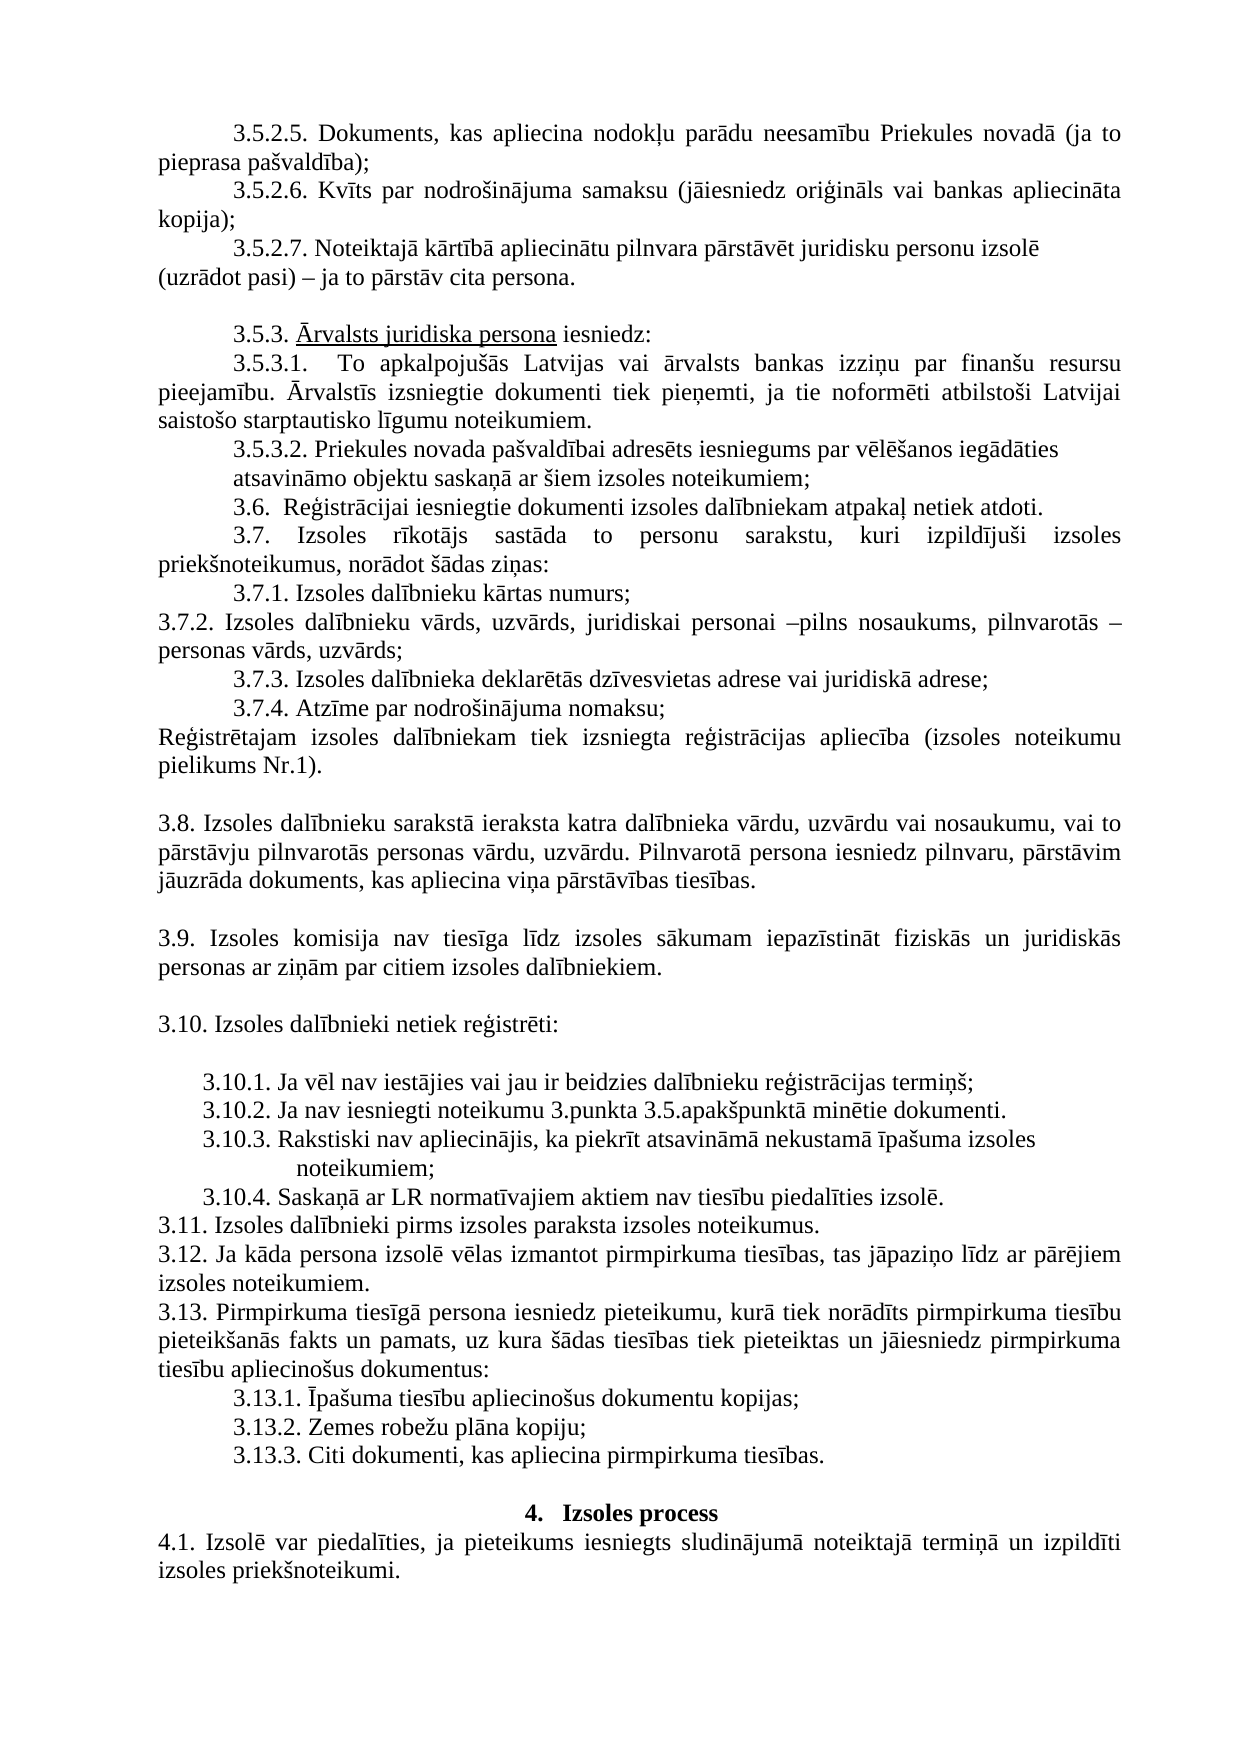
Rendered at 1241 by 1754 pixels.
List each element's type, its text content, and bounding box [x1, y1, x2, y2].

text 3.7.1. Izsoles dalībnieku kārtas numurs; [158, 578, 1122, 607]
text 3.5.3.2. Priekules novada pašvaldībai adresēts iesniegums par vēlēšanos iegādāties [158, 434, 1122, 463]
text atsavināmo objektu saskaņā ar šiem izsoles noteikumiem; [158, 463, 1122, 492]
text noteikumiem; [158, 1153, 1122, 1182]
text 3.5.2.7. Noteiktajā kārtībā apliecinātu pilnvara pārstāvēt juridisku personu izsolē (uzrādot pasi) – ja to pārstāv cita persona. [158, 233, 1122, 291]
text Reģistrētajam izsoles dalībniekam tiek izsniegta reģistrācijas apliecība (izsoles noteikumu pielikums Nr.1). [158, 722, 1122, 779]
text 3.8. Izsoles dalībnieku sarakstā ieraksta katra dalībnieka vārdu, uzvārdu vai nosaukumu, vai to pārstāvju pilnvarotās personas vārdu, uzvārdu. Pilnvarotā persona iesniedz pilnvaru, pārstāvim jāuzrāda dokuments, kas apliecina viņa pārstāvības tiesības. [158, 808, 1122, 894]
text 3.6. Reģistrācijai iesniegtie dokumenti izsoles dalībniekam atpakaļ netiek atdoti. [158, 492, 1122, 521]
text 3.5.3.1. To apkalpojušās Latvijas vai ārvalsts bankas izziņu par finanšu resursu pieejamību. Ārvalstīs izsniegtie dokumenti tiek pieņemti, ja tie noformēti atbilstoši Latvijai saistošo starptautisko līgumu noteikumiem. [158, 348, 1122, 434]
text 3.10.3. Rakstiski nav apliecinājis, ka piekrīt atsavināmā nekustamā īpašuma izsoles [158, 1124, 1122, 1153]
text 3.10.1. Ja vēl nav iestājies vai jau ir beidzies dalībnieku reģistrācijas termiņš; [158, 1067, 1122, 1096]
text 3.13. Pirmpirkuma tiesīgā persona iesniedz pieteikumu, kurā tiek norādīts pirmpirkuma tiesību pieteikšanās fakts un pamats, uz kura šādas tiesības tiek pieteiktas un jāiesniedz pirmpirkuma tiesību apliecinošus dokumentus: [158, 1297, 1122, 1383]
list Izsoles process [120, 1498, 1122, 1527]
text 3.10.2. Ja nav iesniegti noteikumu 3.punkta 3.5.apakšpunktā minētie dokumenti. [158, 1096, 1122, 1124]
text 3.7.4. Atzīme par nodrošinājuma nomaksu; [158, 693, 1122, 722]
text 3.7. Izsoles rīkotājs sastāda to personu sarakstu, kuri izpildījuši izsoles priekšnoteikumus, norādot šādas ziņas: [158, 521, 1122, 578]
text 4.1. Izsolē var piedalīties, ja pieteikums iesniegts sludinājumā noteiktajā termiņā un izpildīti izsoles priekšnoteikumi. [158, 1527, 1122, 1584]
text 3.13.3. Citi dokumenti, kas apliecina pirmpirkuma tiesības. [158, 1441, 1122, 1469]
text 3.13.2. Zemes robežu plāna kopiju; [158, 1412, 1122, 1441]
text 3.11. Izsoles dalībnieki pirms izsoles paraksta izsoles noteikumus. [158, 1211, 1122, 1239]
text 3.5.2.6. Kvīts par nodrošinājuma samaksu (jāiesniedz oriģināls vai bankas apliecināta kopija); [158, 176, 1122, 233]
text 3.7.2. Izsoles dalībnieku vārds, uzvārds, juridiskai personai –pilns nosaukums, pilnvarotās – personas vārds, uzvārds; [158, 607, 1122, 664]
text 3.12. Ja kāda persona izsolē vēlas izmantot pirmpirkuma tiesības, tas jāpaziņo līdz ar pārējiem izsoles noteikumiem. [158, 1239, 1122, 1297]
text 3.5.2.5. Dokuments, kas apliecina nodokļu parādu neesamību Priekules novadā (ja to pieprasa pašvaldība); [158, 118, 1122, 176]
text 3.7.3. Izsoles dalībnieka deklarētās dzīvesvietas adrese vai juridiskā adrese; [158, 664, 1122, 693]
text 3.10.4. Saskaņā ar LR normatīvajiem aktiem nav tiesību piedalīties izsolē. [158, 1182, 1122, 1211]
text 3.13.1. Īpašuma tiesību apliecinošus dokumentu kopijas; [158, 1383, 1122, 1412]
text 3.5.3. Ārvalsts juridiska persona iesniedz: [158, 319, 1122, 348]
text 3.10. Izsoles dalībnieki netiek reģistrēti: [158, 1009, 1122, 1038]
text 3.9. Izsoles komisija nav tiesīga līdz izsoles sākumam iepazīstināt fiziskās un juridiskās personas ar ziņām par citiem izsoles dalībniekiem. [158, 923, 1122, 981]
